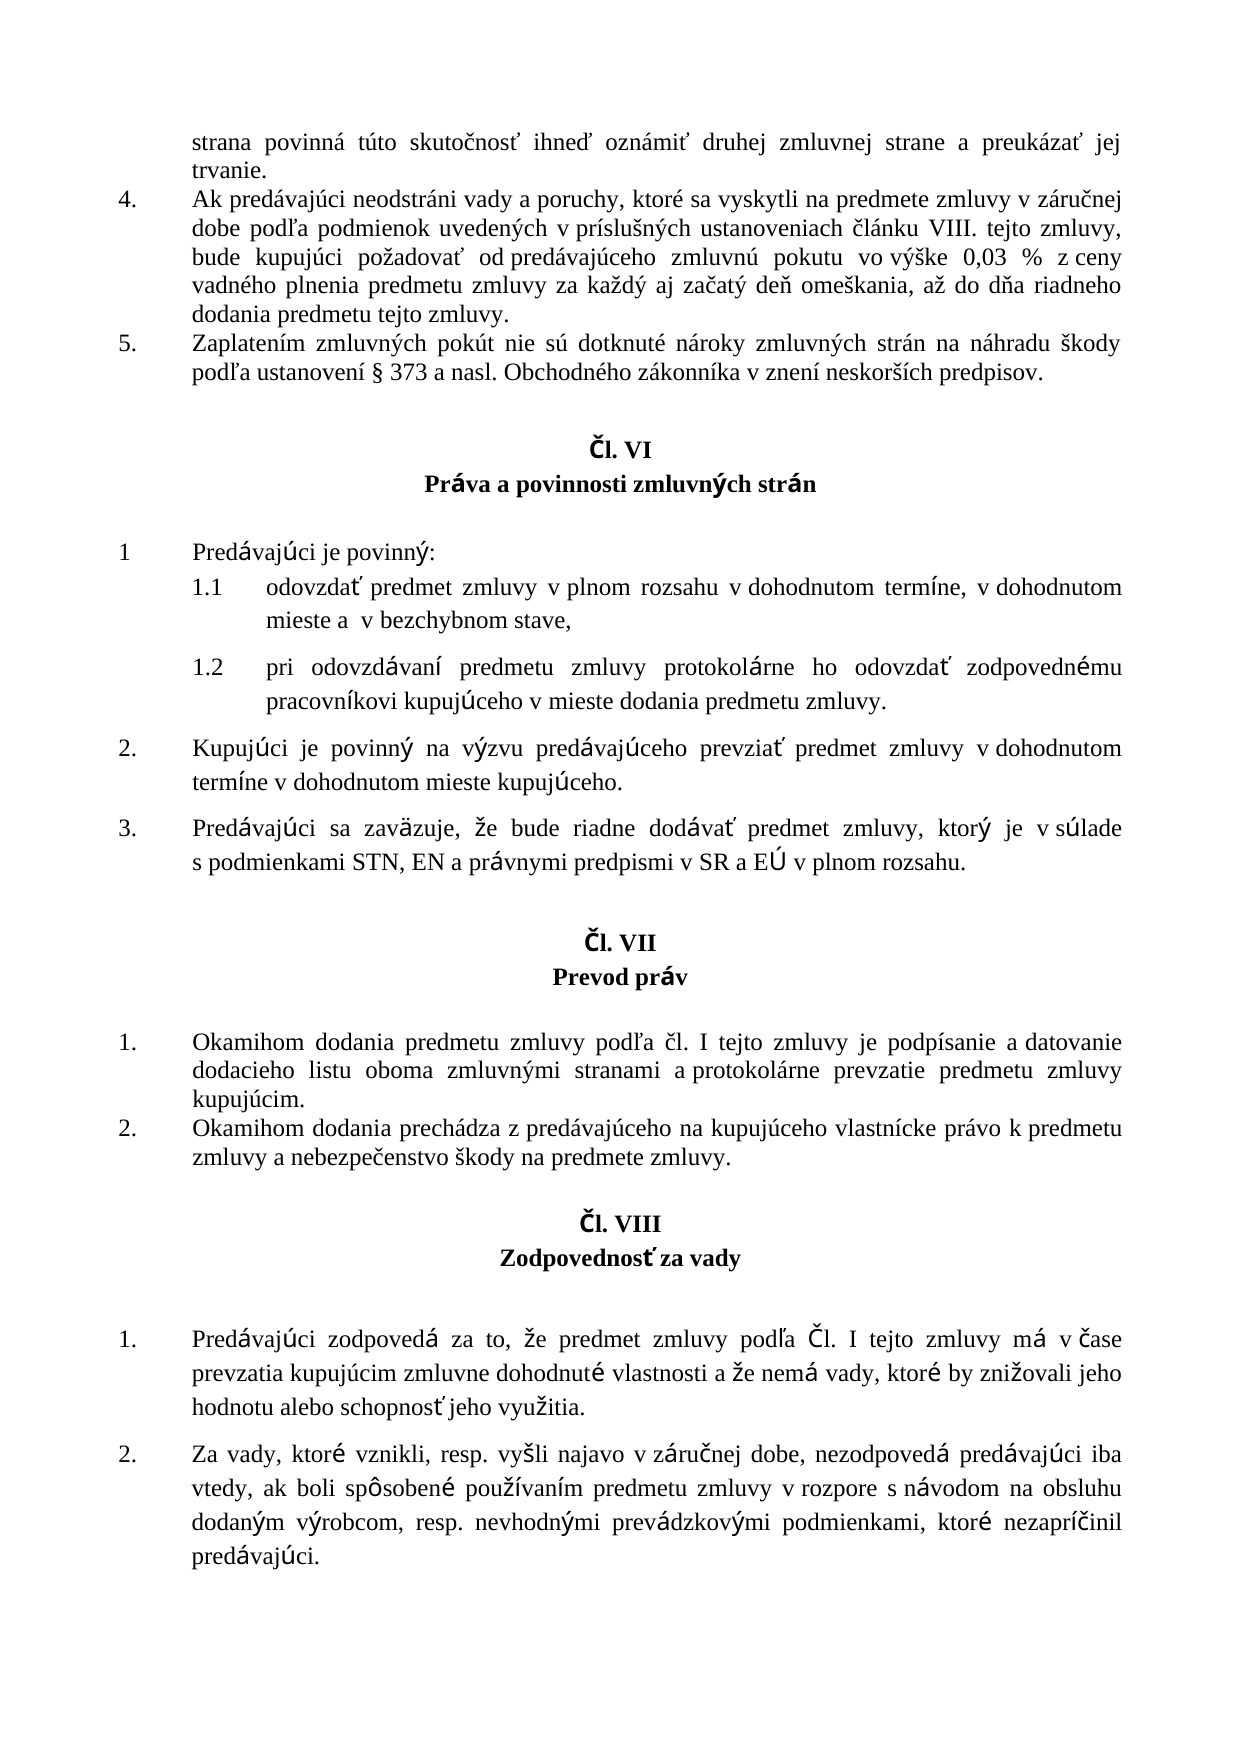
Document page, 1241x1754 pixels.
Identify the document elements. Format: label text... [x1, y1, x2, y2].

text Čl. VII [118, 925, 1122, 959]
text 1. Predávajúci zodpovedá za to, že predmet zmluvy podľa Čl. I tejto zmluvy má v čase prevzatia kupujúcim zmluvne dohodnuté vlastnosti a že nemá vady, ktoré by znižovali jeho hodnotu alebo schopnosť jeho využitia. [118, 1321, 1122, 1423]
list Zaplatením zmluvných pokút nie sú dotknuté nároky zmluvných strán na náhradu škody podľa ustanovení § 373 a nasl. Obchodného zákonníka v znení neskorších predpisov. [118, 328, 1122, 385]
text 2. Okamihom dodania prechádza z predávajúceho na kupujúceho vlastnícke právo k predmetu zmluvy a nebezpečenstvo škody na predmete zmluvy. [118, 1113, 1122, 1171]
text 1. Okamihom dodania predmetu zmluvy podľa čl. I tejto zmluvy je podpísanie a datovanie dodacieho listu oboma zmluvnými stranami a protokolárne prevzatie predmetu zmluvy kupujúcim. [118, 1027, 1122, 1113]
text 1.1 odovzdať predmet zmluvy v plnom rozsahu v dohodnutom termíne, v dohodnutom mieste a v bezchybnom stave, [191, 568, 1122, 636]
text Čl. VI [118, 432, 1122, 466]
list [118, 127, 1122, 184]
text 2. Kupujúci je povinný na výzvu predávajúceho prevziať predmet zmluvy v dohodnutom termíne v dohodnutom mieste kupujúceho. [118, 729, 1122, 797]
text Zodpovednosť za vady [118, 1240, 1122, 1274]
text Práva a povinnosti zmluvných strán [118, 466, 1122, 500]
text 1 Predávajúci je povinný: [118, 534, 1122, 568]
text Čl. VIII [118, 1206, 1122, 1240]
text 3. Predávajúci sa zaväzuje, že bude riadne dodávať predmet zmluvy, ktorý je v súlade s podmienkami STN, EN a právnymi predpismi v SR a EÚ v plnom rozsahu. [118, 810, 1122, 878]
text 1.2 pri odovzdávaní predmetu zmluvy protokolárne ho odovzdať zodpovednému pracovníkovi kupujúceho v mieste dodania predmetu zmluvy. [192, 649, 1122, 717]
list Ak predávajúci neodstráni vady a poruchy, ktoré sa vyskytli na predmete zmluvy v záručnej dobe podľa podmienok uvedených v príslušných ustanoveniach článku VIII. tejto zmluvy, bude kupujúci požadovať od predávajúceho zmluvnú pokutu vo výške 0,03 % z ceny vadného plnenia predmetu zmluvy za každý aj začatý deň omeškania, až do dňa riadneho dodania predmetu tejto zmluvy. [118, 184, 1122, 328]
text 2. Za vady, ktoré vznikli, resp. vyšli najavo v záručnej dobe, nezodpovedá predávajúci iba vtedy, ak boli spôsobené používaním predmetu zmluvy v rozpore s návodom na obsluhu dodaným výrobcom, resp. nevhodnými prevádzkovými podmienkami, ktoré nezapríčinil predávajúci. [118, 1435, 1122, 1571]
text Prevod práv [118, 959, 1122, 993]
